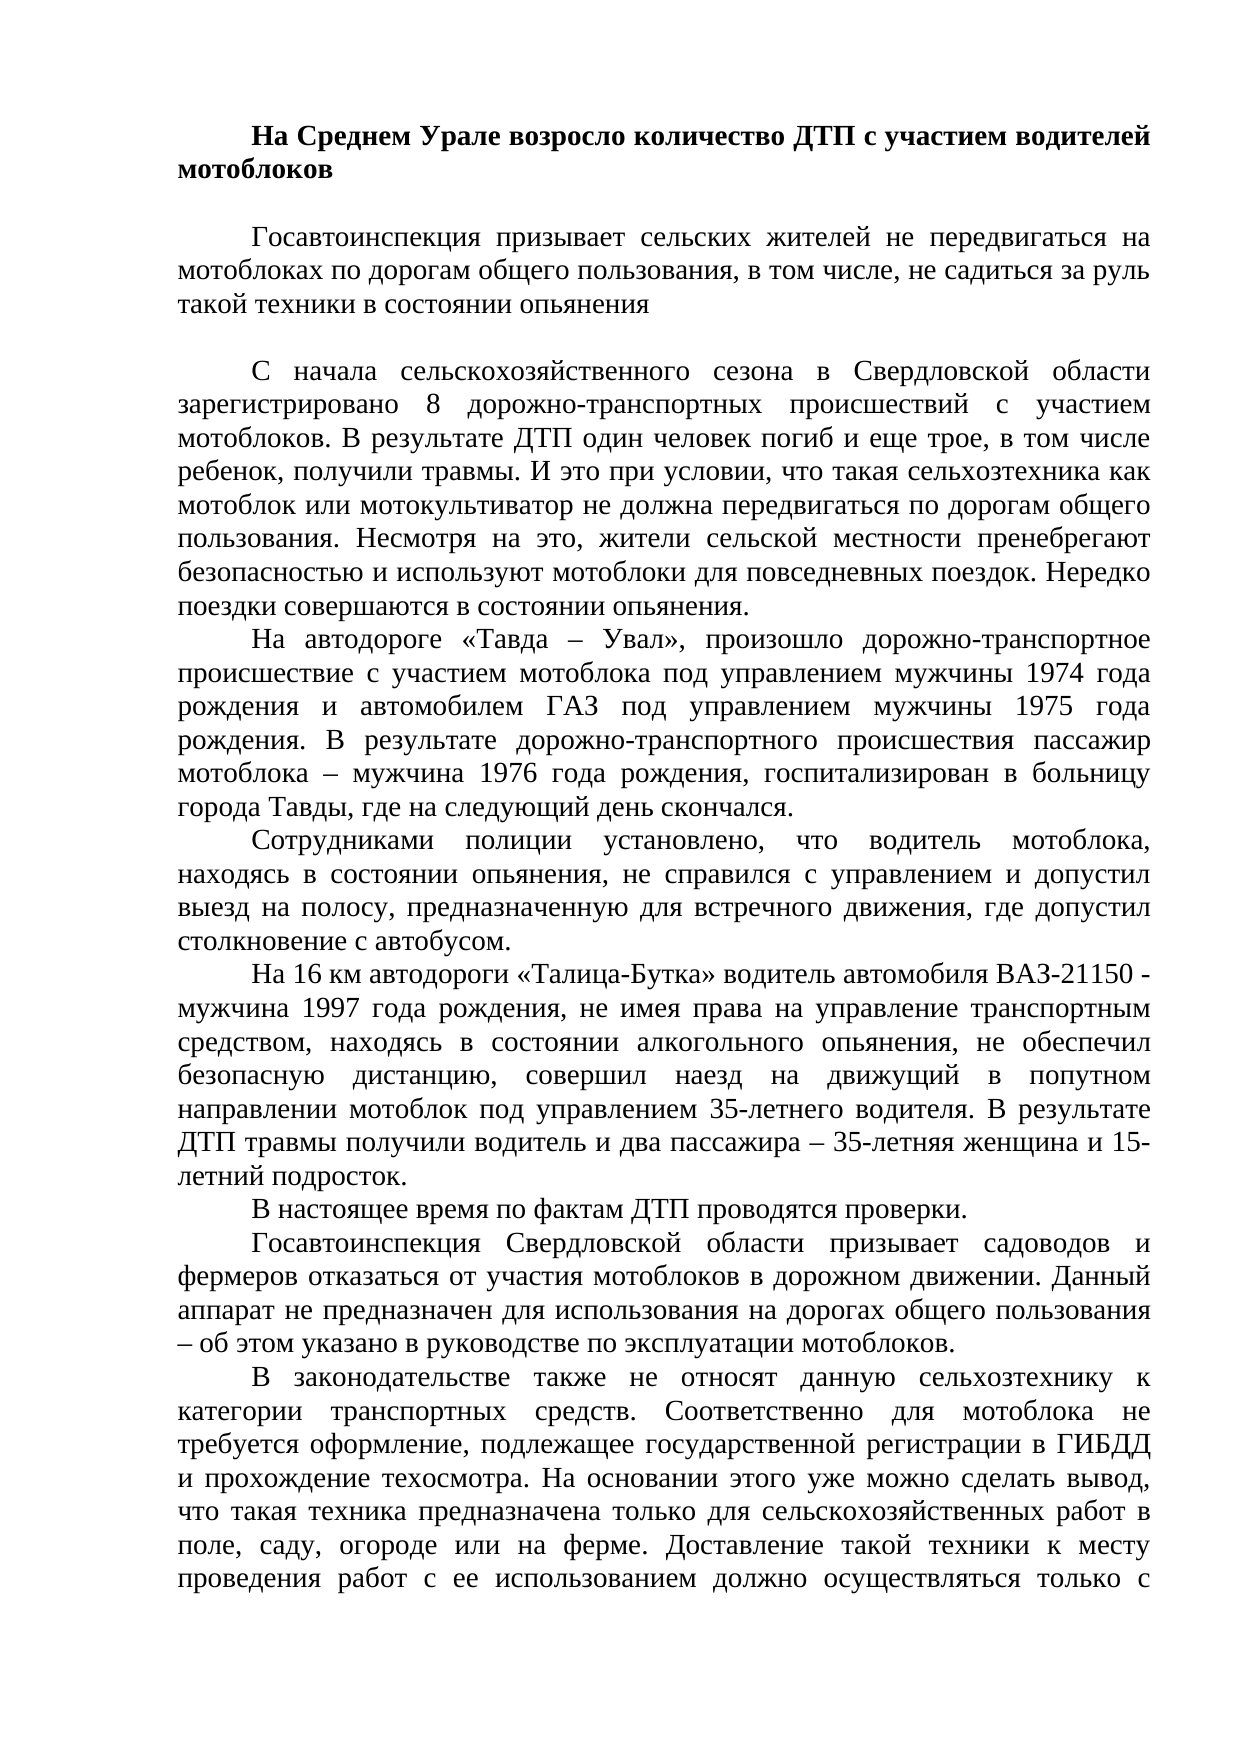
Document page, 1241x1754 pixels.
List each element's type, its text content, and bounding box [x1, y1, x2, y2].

text На автодороге «Тавда – Увал», произошло дорожно-транспортное происшествие с участием мотоблока под управлением мужчины 1974 года рождения и автомобилем ГАЗ под управлением мужчины 1975 года рождения. В результате дорожно-транспортного происшествия пассажир мотоблока – мужчина 1976 года рождения, госпитализирован в больницу города Тавды, где на следующий день скончался. [177, 621, 1152, 822]
text В настоящее время по фактам ДТП проводятся проверки. [177, 1191, 1152, 1225]
text С начала сельскохозяйственного сезона в Свердловской области зарегистрировано 8 дорожно-транспортных происшествий с участием мотоблоков. В результате ДТП один человек погиб и еще трое, в том числе ребенок, получили травмы. И это при условии, что такая сельхозтехника как мотоблок или мотокультиватор не должна передвигаться по дорогам общего пользования. Несмотря на это, жители сельской местности пренебрегают безопасностью и используют мотоблоки для повседневных поездок. Нередко поездки совершаются в состоянии опьянения. [177, 353, 1152, 621]
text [177, 1359, 1152, 1594]
text На Среднем Урале возросло количество ДТП с участием водителей мотоблоков [177, 118, 1152, 185]
text Госавтоинспекция призывает сельских жителей не передвигаться на мотоблоках по дорогам общего пользования, в том числе, не садиться за руль такой техники в состоянии опьянения [177, 219, 1152, 319]
text Сотрудниками полиции установлено, что водитель мотоблока, находясь в состоянии опьянения, не справился с управлением и допустил выезд на полосу, предназначенную для встречного движения, где допустил столкновение с автобусом. [177, 822, 1152, 957]
text На 16 км автодороги «Талица-Бутка» водитель автомобиля ВАЗ-21150 - мужчина 1997 года рождения, не имея права на управление транспортным средством, находясь в состоянии алкогольного опьянения, не обеспечил безопасную дистанцию, совершил наезд на движущий в попутном направлении мотоблок под управлением 35-летнего водителя. В результате ДТП травмы получили водитель и два пассажира – 35-летняя женщина и 15-летний подросток. [177, 957, 1152, 1191]
text Госавтоинспекция Свердловской области призывает садоводов и фермеров отказаться от участия мотоблоков в дорожном движении. Данный аппарат не предназначен для использования на дорогах общего пользования – об этом указано в руководстве по эксплуатации мотоблоков. [177, 1225, 1152, 1359]
